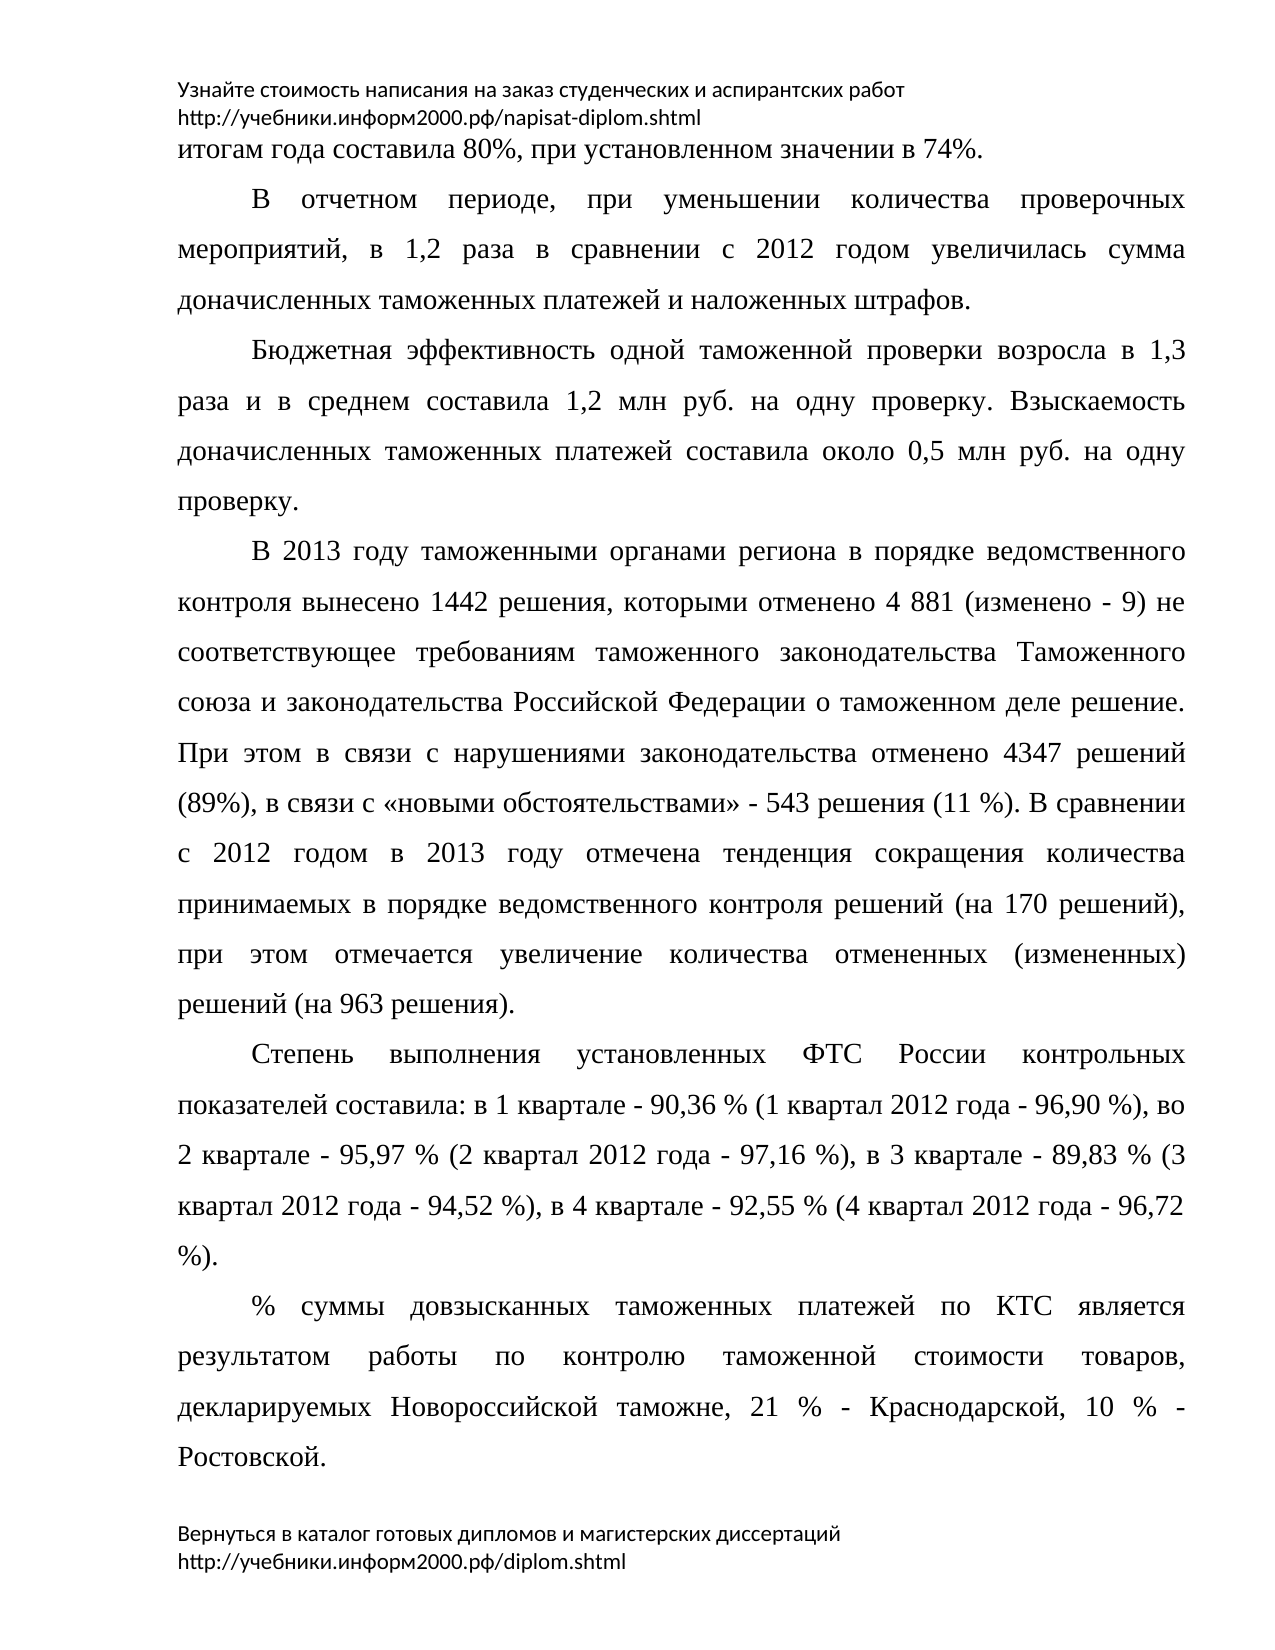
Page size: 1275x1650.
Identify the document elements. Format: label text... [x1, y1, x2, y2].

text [177, 131, 1186, 164]
text % суммы довзысканных таможенных платежей по КТС является результатом работы по контролю таможенной стоимости товаров, декларируемых Новороссийской таможне, 21 % - Краснодарской, 10 % -Ростовской. [177, 1288, 1186, 1473]
text В 2013 году таможенными органами региона в порядке ведомственного контроля вынесено 1442 решения, которыми отменено 4 881 (изменено - 9) не соответствующее требованиям таможенного законодательства Таможенного союза и законодательства Российской Федерации о таможенном деле решение. При этом в связи с нарушениями законодательства отменено 4347 решений (89%), в связи с «новыми обстоятельствами» - 543 решения (11 %). В сравнении с 2012 годом в 2013 году отмечена тенденция сокращения количества принимаемых в порядке ведомственного контроля решений (на 170 решений), при этом отмечается увеличение количества отмененных (измененных) решений (на 963 решения). [177, 533, 1186, 1020]
text Степень выполнения установленных ФТС России контрольных показателей составила: в 1 квартале - 90,36 % (1 квартал 2012 года - 96,90 %), во 2 квартале - 95,97 % (2 квартал 2012 года - 97,16 %), в 3 квартале - 89,83 % (3 квартал 2012 года - 94,52 %), в 4 квартале - 92,55 % (4 квартал 2012 года - 96,72 %). [177, 1037, 1186, 1271]
text Бюджетная эффективность одной таможенной проверки возросла в 1,3 раза и в среднем составила 1,2 млн руб. на одну проверку. Взыскаемость доначисленных таможенных платежей составила около 0,5 млн руб. на одну проверку. [177, 332, 1186, 517]
text В отчетном периоде, при уменьшении количества проверочных мероприятий, в 1,2 раза в сравнении с 2012 годом увеличилась сумма доначисленных таможенных платежей и наложенных штрафов. [177, 181, 1186, 316]
